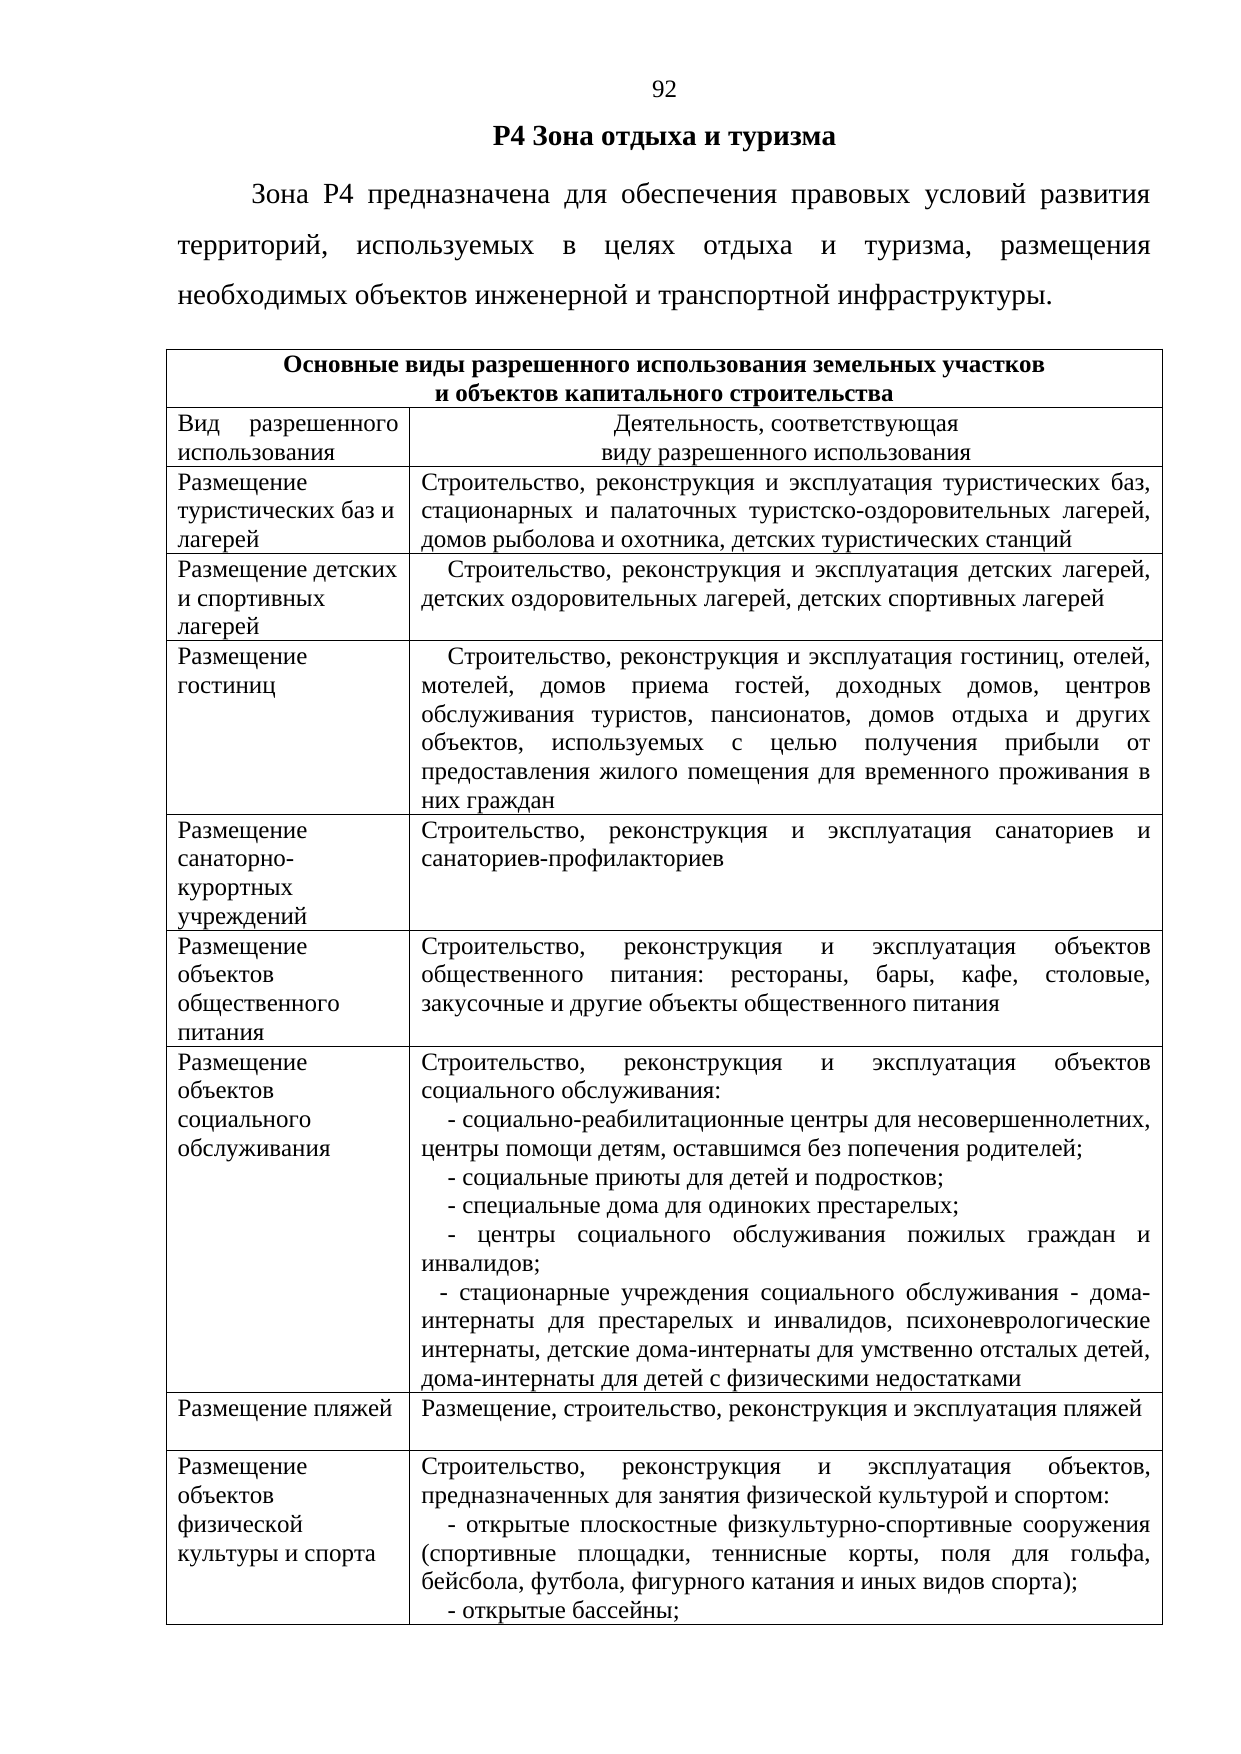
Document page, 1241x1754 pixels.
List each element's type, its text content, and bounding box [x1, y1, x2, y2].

table_header Основные виды разрешенного использования земельных участков и объектов капитального строительства [167, 350, 1162, 407]
table_cell Размещение пляжей [167, 1393, 409, 1450]
table_cell Размещение гостиниц [167, 641, 409, 814]
table_cell Размещение санаторно-курортных учреждений [167, 815, 409, 930]
table_cell Размещение объектов общественного питания [167, 931, 409, 1046]
table_cell Строительство, реконструкция и эксплуатация объектов общественного питания: рестораны, бары, кафе, столовые, закусочные и другие объекты общественного питания [410, 931, 1162, 1046]
table_cell Строительство, реконструкция и эксплуатация туристических баз, стационарных и палаточных туристско-оздоровительных лагерей, домов рыболова и охотника, детских туристических станций [410, 467, 1162, 553]
table_cell Строительство, реконструкция и эксплуатация гостиниц, отелей, мотелей, домов приема гостей, доходных домов, центров обслуживания туристов, пансионатов, домов отдыха и других объектов, используемых с целью получения прибыли от предоставления жилого помещения для временного проживания в них граждан [410, 641, 1162, 814]
table_cell Размещение детских и спортивных лагерей [167, 554, 409, 640]
table_cell Размещение туристических баз и лагерей [167, 467, 409, 553]
text Р4 Зона отдыха и туризма [177, 118, 1152, 152]
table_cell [167, 1451, 409, 1624]
table_cell Строительство, реконструкция и эксплуатация санаториев и санаториев-профилакториев [410, 815, 1162, 930]
table_cell Размещение, строительство, реконструкция и эксплуатация пляжей [410, 1393, 1162, 1450]
table_cell Вид разрешенного использования [167, 408, 409, 466]
table_cell Строительство, реконструкция и эксплуатация детских лагерей, детских оздоровительных лагерей, детских спортивных лагерей [410, 554, 1162, 640]
table_cell Деятельность, соответствующая виду разрешенного использования [410, 408, 1162, 466]
table_cell Размещение объектов социального обслуживания [167, 1047, 409, 1392]
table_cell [410, 1451, 1162, 1624]
table_cell Строительство, реконструкция и эксплуатация объектов социального обслуживания: - социально-реабилитационные центры для несовершеннолетних, центры помощи детям, оставшимся без попечения родителей; - социальные приюты для детей и подростков; - специальные дома для одиноких престарелых; - центры социального обслуживания пожилых граждан и инвалидов; - стационарные учреждения социального обслуживания - дома-интернаты для престарелых и инвалидов, психоневрологические интернаты, детские дома-интернаты для умственно отсталых детей, дома-интернаты для детей с физическими недостатками [410, 1047, 1162, 1392]
text Зона Р4 предназначена для обеспечения правовых условий развития территорий, используемых в целях отдыха и туризма, размещения необходимых объектов инженерной и транспортной инфраструктуры. [177, 177, 1152, 311]
